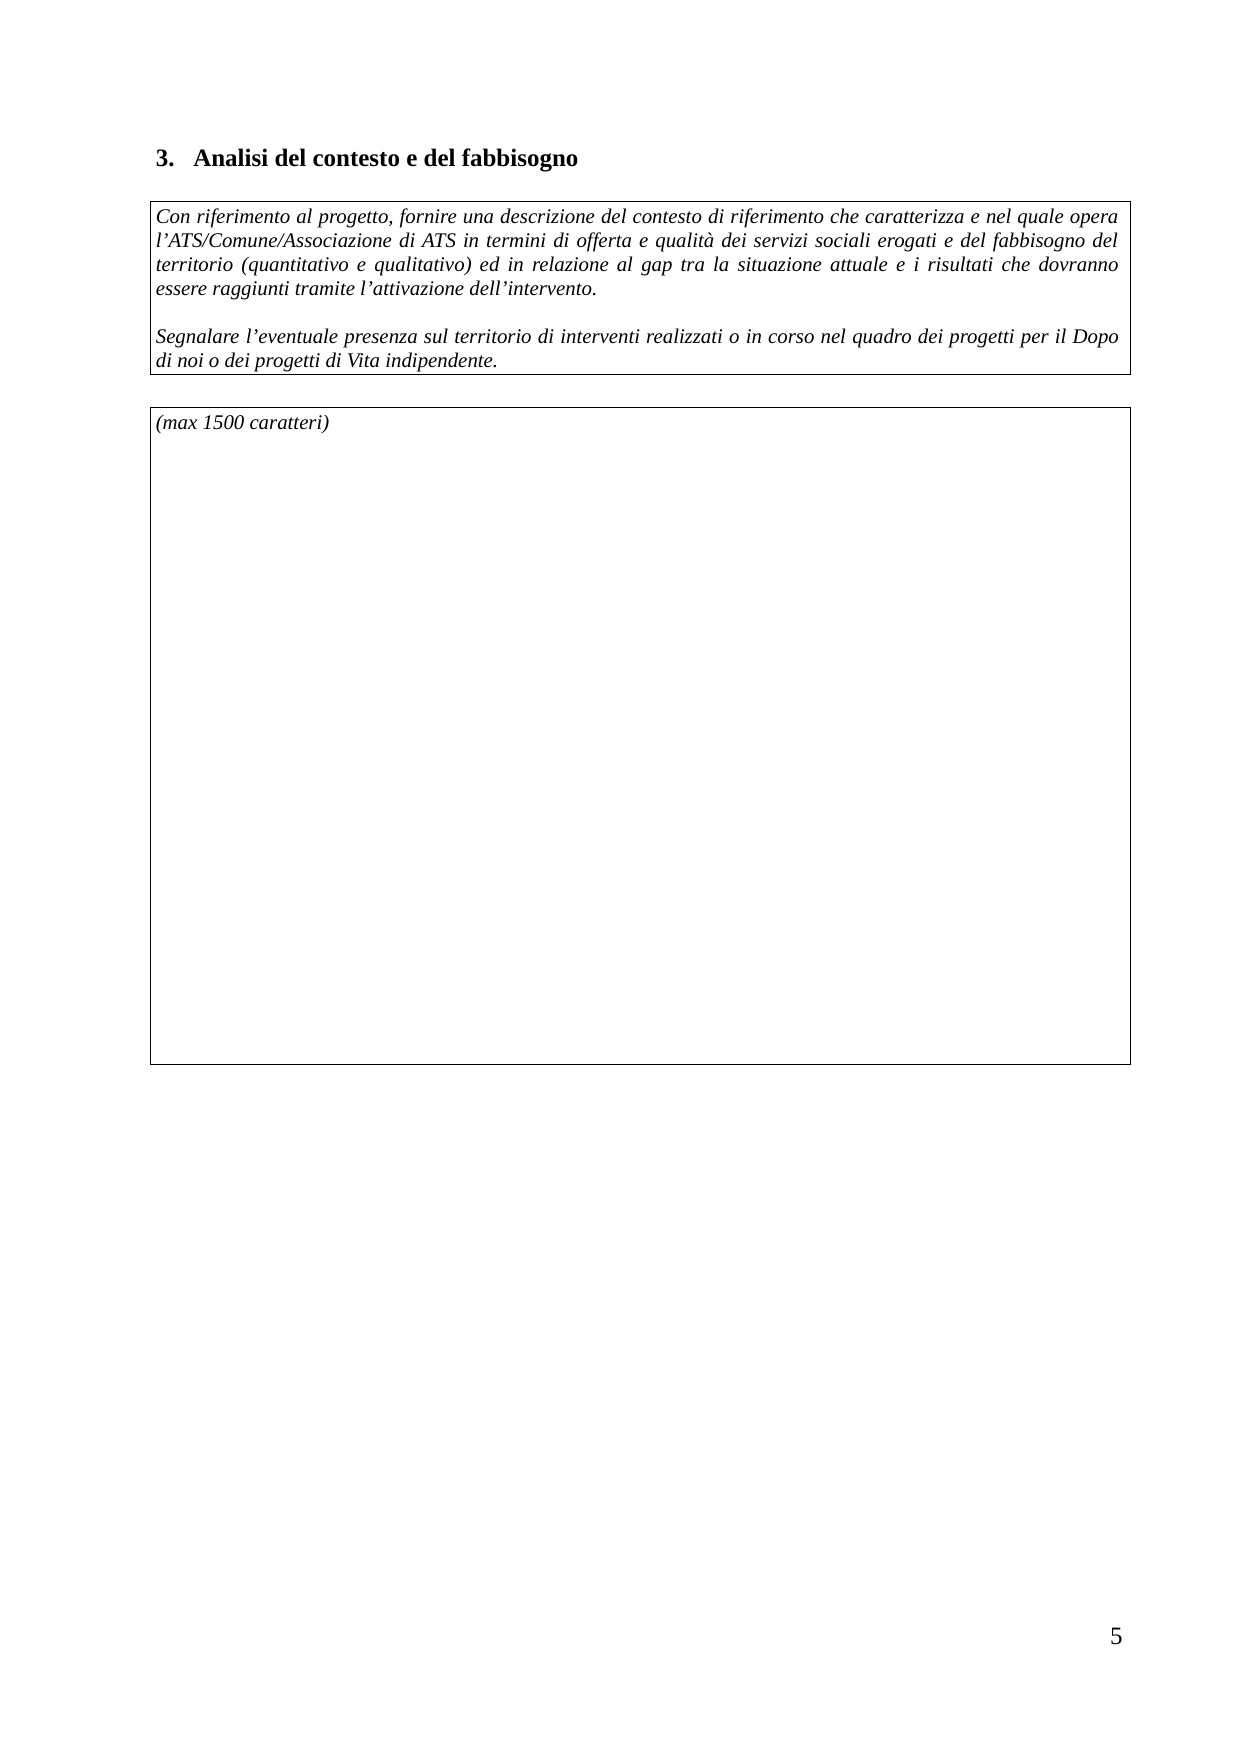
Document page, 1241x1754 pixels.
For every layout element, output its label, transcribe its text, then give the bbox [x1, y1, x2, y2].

subtitle Analisi del contesto e del fabbisogno [156, 143, 1122, 172]
text Segnalare l’eventuale presenza sul territorio di interventi realizzati o in corso nel quadro dei progetti per il Dopo di noi o dei progetti di Vita indipendente. [151, 321, 1130, 374]
text Con riferimento al progetto, fornire una descrizione del contesto di riferimento che caratterizza e nel quale opera l’ATS/Comune/Associazione di ATS in termini di offerta e qualità dei servizi sociali erogati e del fabbisogno del territorio (quantitativo e qualitativo) ed in relazione al gap tra la situazione attuale e i risultati che dovranno essere raggiunti tramite l’attivazione dell’intervento. [151, 202, 1130, 300]
text (max 1500 caratteri) [151, 408, 1130, 434]
